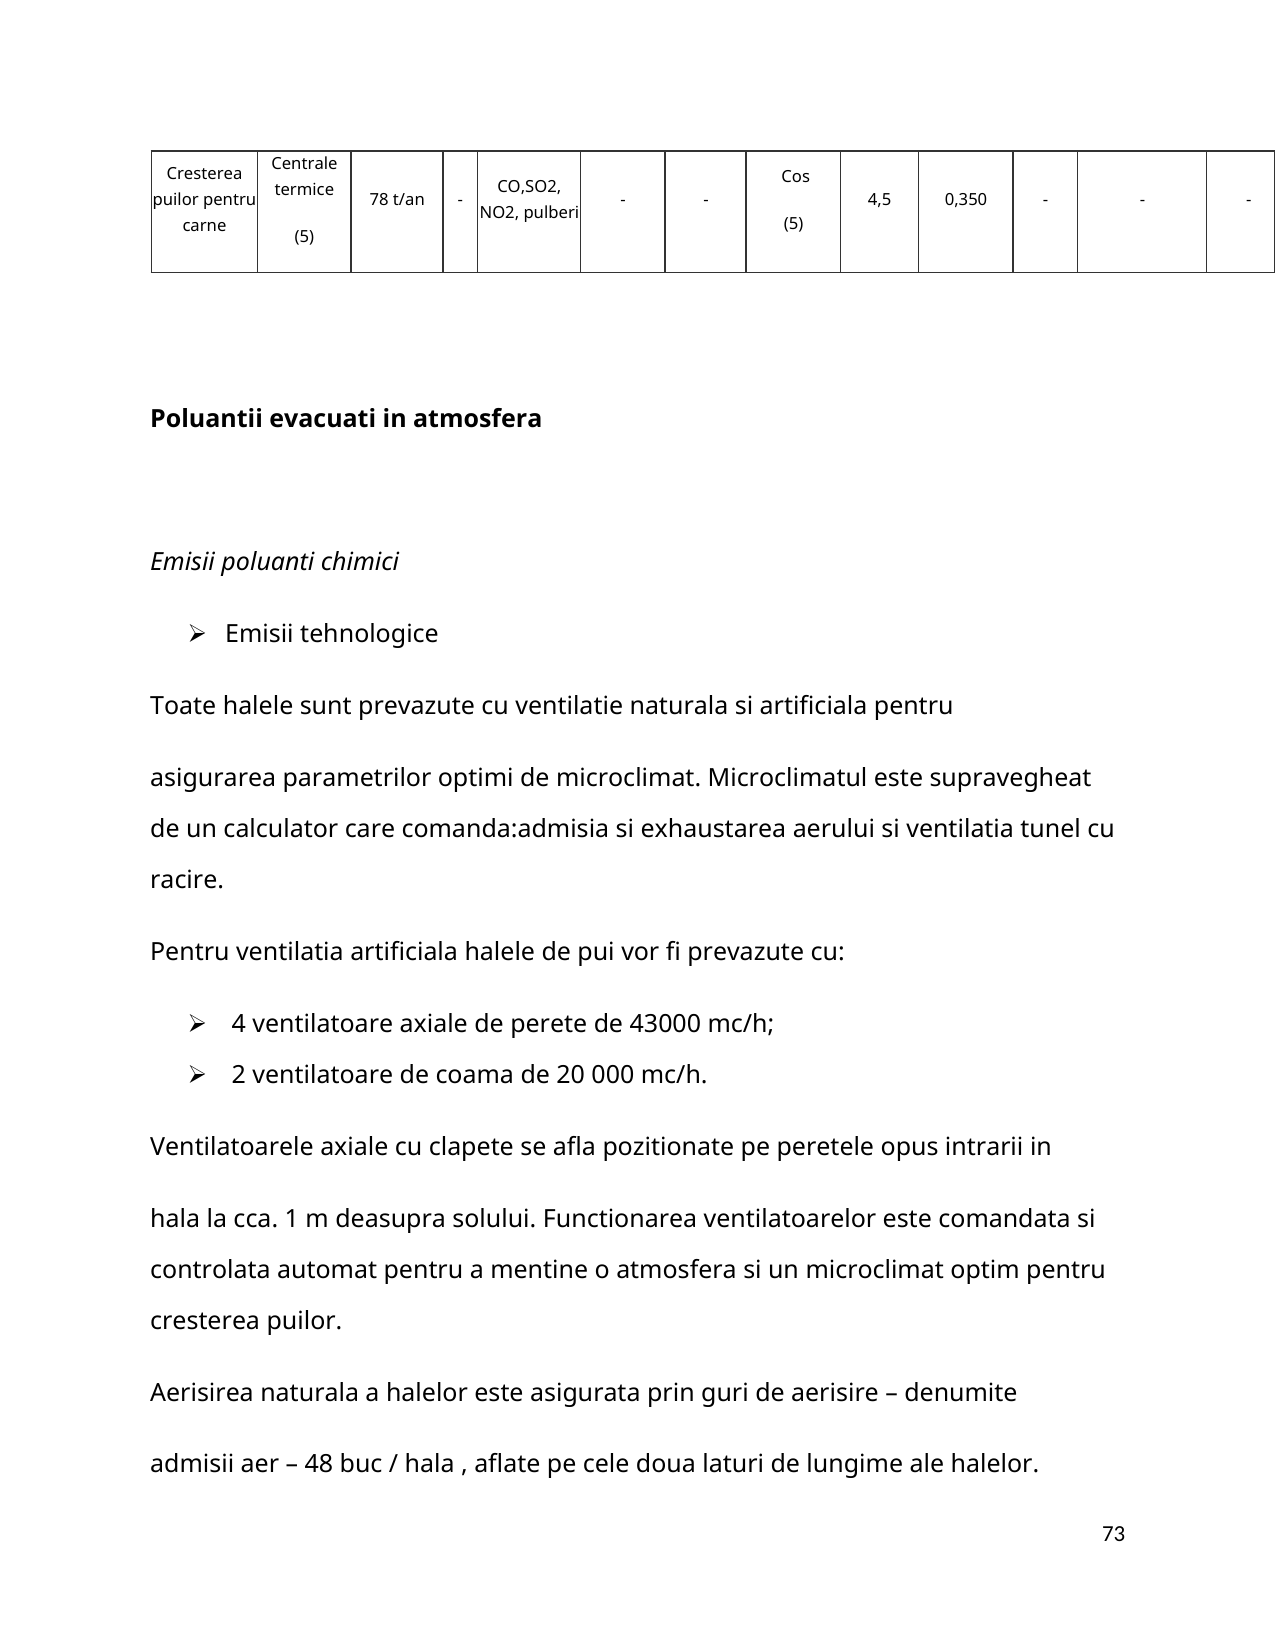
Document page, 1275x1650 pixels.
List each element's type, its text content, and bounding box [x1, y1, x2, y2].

table_cell - [1207, 152, 1274, 272]
table_cell - [666, 152, 745, 272]
table_cell 4,5 [841, 152, 918, 272]
table_cell - [581, 152, 664, 272]
table_cell - [444, 152, 477, 272]
text hala la cca. 1 m deasupra solului. Functionarea ventilatoarelor este comandata si controlata automat pentru a mentine o atmosfera si un microclimat optim pentru cresterea puilor. [150, 1200, 1125, 1336]
table_cell - [1078, 152, 1206, 272]
table_cell Centrale termice (5) [258, 152, 350, 272]
text Emisii poluanti chimici [150, 544, 1125, 578]
text Pentru ventilatia artificiala halele de pui vor fi prevazute cu: [150, 933, 1125, 968]
text Aerisirea naturala a halelor este asigurata prin guri de aerisire – denumite [150, 1374, 1125, 1408]
text Ventilatoarele axiale cu clapete se afla pozitionate pe peretele opus intrarii in [150, 1128, 1125, 1162]
table_cell 78 t/an [352, 152, 442, 272]
list Emisii tehnologice [187, 616, 1125, 650]
list 4 ventilatoare axiale de perete de 43000 mc/h; [187, 1005, 1125, 1039]
table_cell Cos (5) [747, 152, 840, 272]
table_cell 0,350 [919, 152, 1012, 272]
table_cell - [1014, 152, 1077, 272]
text Toate halele sunt prevazute cu ventilatie naturala si artificiala pentru [150, 688, 1125, 722]
text Poluantii evacuati in atmosfera [150, 400, 1125, 434]
list 2 ventilatoare de coama de 20 000 mc/h. [187, 1056, 1125, 1091]
text asigurarea parametrilor optimi de microclimat. Microclimatul este supravegheat de un calculator care comanda:admisia si exhaustarea aerului si ventilatia tunel cu racire. [150, 759, 1125, 896]
text admisii aer – 48 buc / hala , aflate pe cele doua laturi de lungime ale halelor. [150, 1446, 1125, 1480]
table_cell CO,SO2, NO2, pulberi [478, 152, 580, 272]
table_cell Cresterea puilor pentru carne [152, 152, 257, 272]
